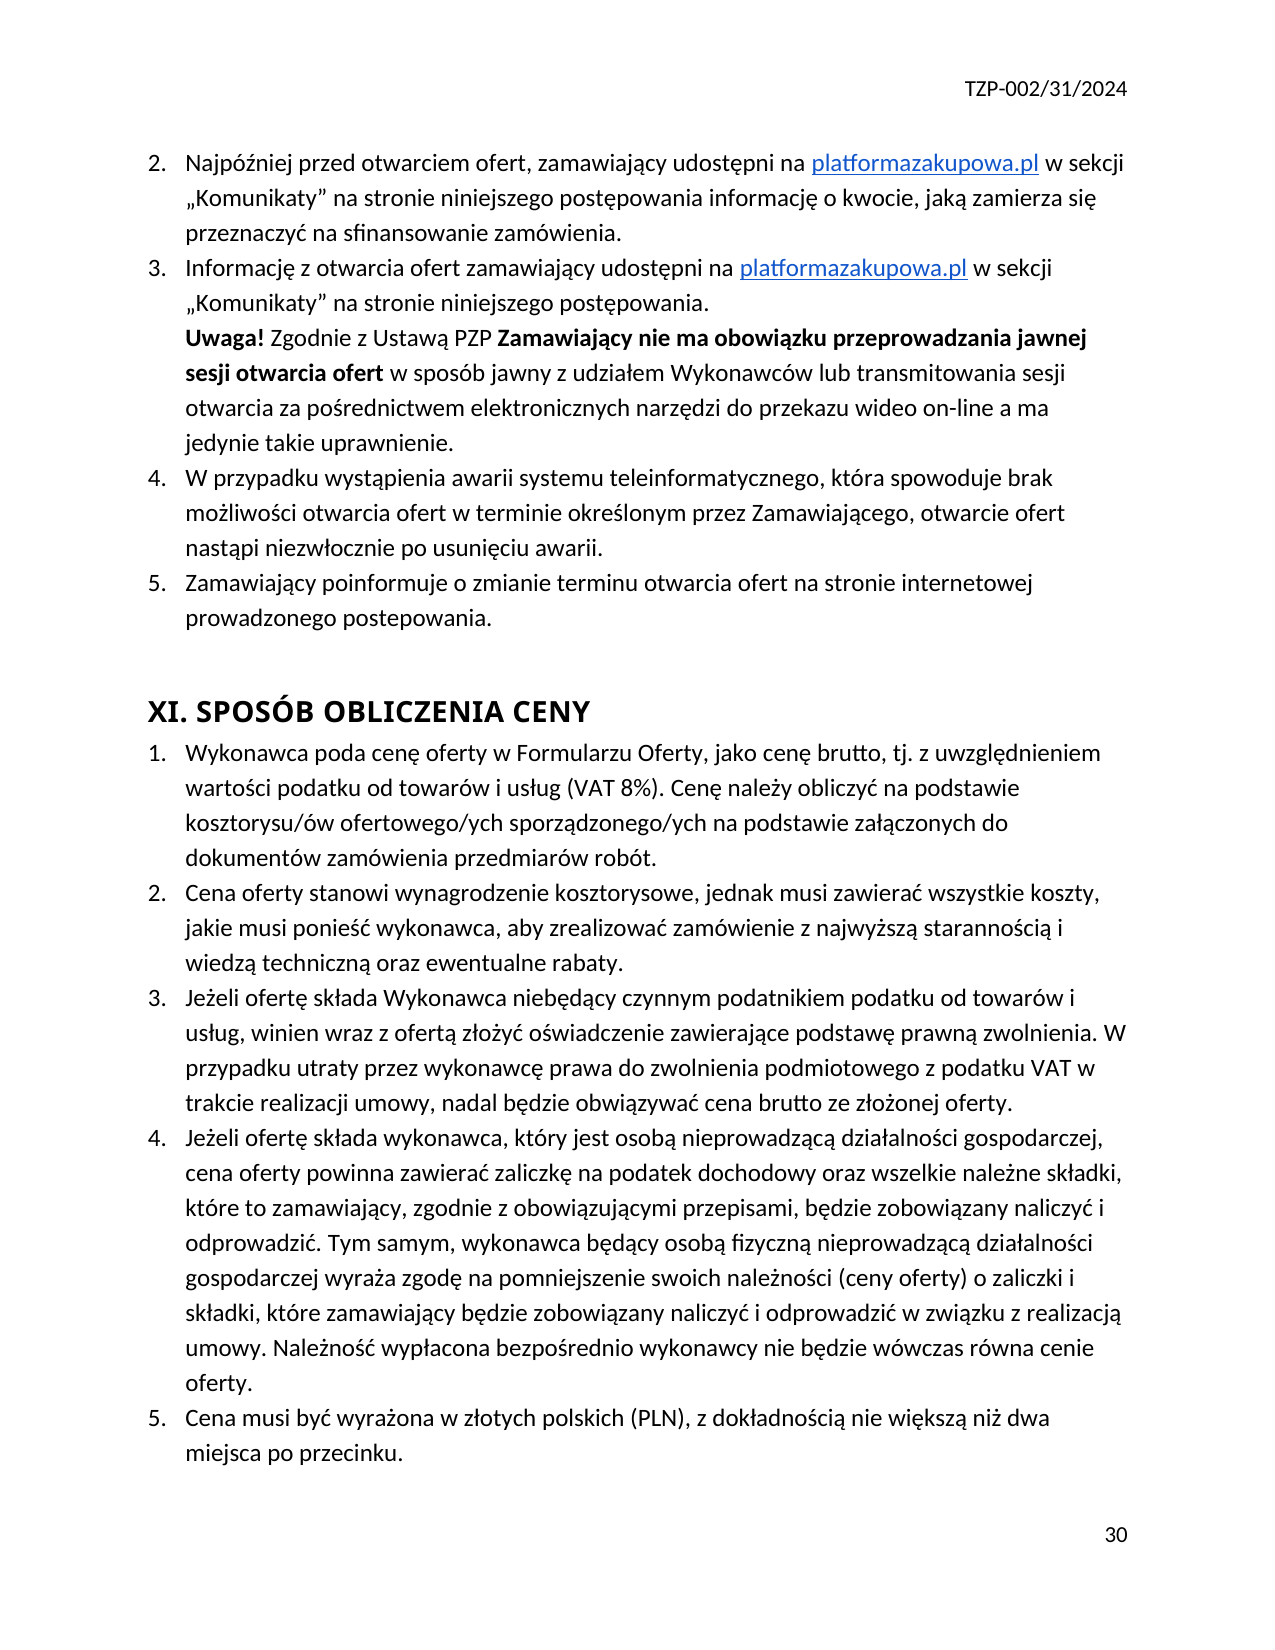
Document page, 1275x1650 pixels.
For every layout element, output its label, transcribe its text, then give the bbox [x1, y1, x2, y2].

subtitle XI. Sposób obliczenia ceny [148, 692, 1127, 731]
list Cena oferty stanowi wynagrodzenie kosztorysowe, jednak musi zawierać wszystkie koszty, jakie musi ponieść wykonawca, aby zrealizować zamówienie z najwyższą starannością i wiedzą techniczną oraz ewentualne rabaty. [148, 878, 1127, 978]
list Najpóźniej przed otwarciem ofert, zamawiający udostępni na platformazakupowa.pl w sekcji „Komunikaty” na stronie niniejszego postępowania informację o kwocie, jaką zamierza się przeznaczyć na sfinansowanie zamówienia. [148, 148, 1127, 248]
list Wykonawca poda cenę oferty w Formularzu Oferty, jako cenę brutto, tj. z uwzględnieniem wartości podatku od towarów i usług (VAT 8%). Cenę należy obliczyć na podstawie kosztorysu/ów ofertowego/ych sporządzonego/ych na podstawie załączonych do dokumentów zamówienia przedmiarów robót. [148, 738, 1127, 873]
list Informację z otwarcia ofert zamawiający udostępni na platformazakupowa.pl w sekcji „Komunikaty” na stronie niniejszego postępowania. [148, 253, 1127, 318]
list Jeżeli ofertę składa Wykonawca niebędący czynnym podatnikiem podatku od towarów i usług, winien wraz z ofertą złożyć oświadczenie zawierające podstawę prawną zwolnienia. W przypadku utraty przez wykonawcę prawa do zwolnienia podmiotowego z podatku VAT w trakcie realizacji umowy, nadal będzie obwiązywać cena brutto ze złożonej oferty. [148, 983, 1127, 1118]
list W przypadku wystąpienia awarii systemu teleinformatycznego, która spowoduje brak możliwości otwarcia ofert w terminie określonym przez Zamawiającego, otwarcie ofert nastąpi niezwłocznie po usunięciu awarii. [148, 463, 1127, 563]
list Zamawiający poinformuje o zmianie terminu otwarcia ofert na stronie internetowej prowadzonego postepowania. [148, 568, 1127, 633]
list Cena musi być wyrażona w złotych polskich (PLN), z dokładnością nie większą niż dwa miejsca po przecinku. [148, 1403, 1127, 1468]
list Uwaga! Zgodnie z Ustawą PZP Zamawiający nie ma obowiązku przeprowadzania jawnej sesji otwarcia ofert w sposób jawny z udziałem Wykonawców lub transmitowania sesji otwarcia za pośrednictwem elektronicznych narzędzi do przekazu wideo on-line a ma jedynie takie uprawnienie. [185, 323, 1127, 458]
list Jeżeli ofertę składa wykonawca, który jest osobą nieprowadzącą działalności gospodarczej, cena oferty powinna zawierać zaliczkę na podatek dochodowy oraz wszelkie należne składki, które to zamawiający, zgodnie z obowiązującymi przepisami, będzie zobowiązany naliczyć i odprowadzić. Tym samym, wykonawca będący osobą fizyczną nieprowadzącą działalności gospodarczej wyraża zgodę na pomniejszenie swoich należności (ceny oferty) o zaliczki i składki, które zamawiający będzie zobowiązany naliczyć i odprowadzić w związku z realizacją umowy. Należność wypłacona bezpośrednio wykonawcy nie będzie wówczas równa cenie oferty. [148, 1123, 1127, 1398]
